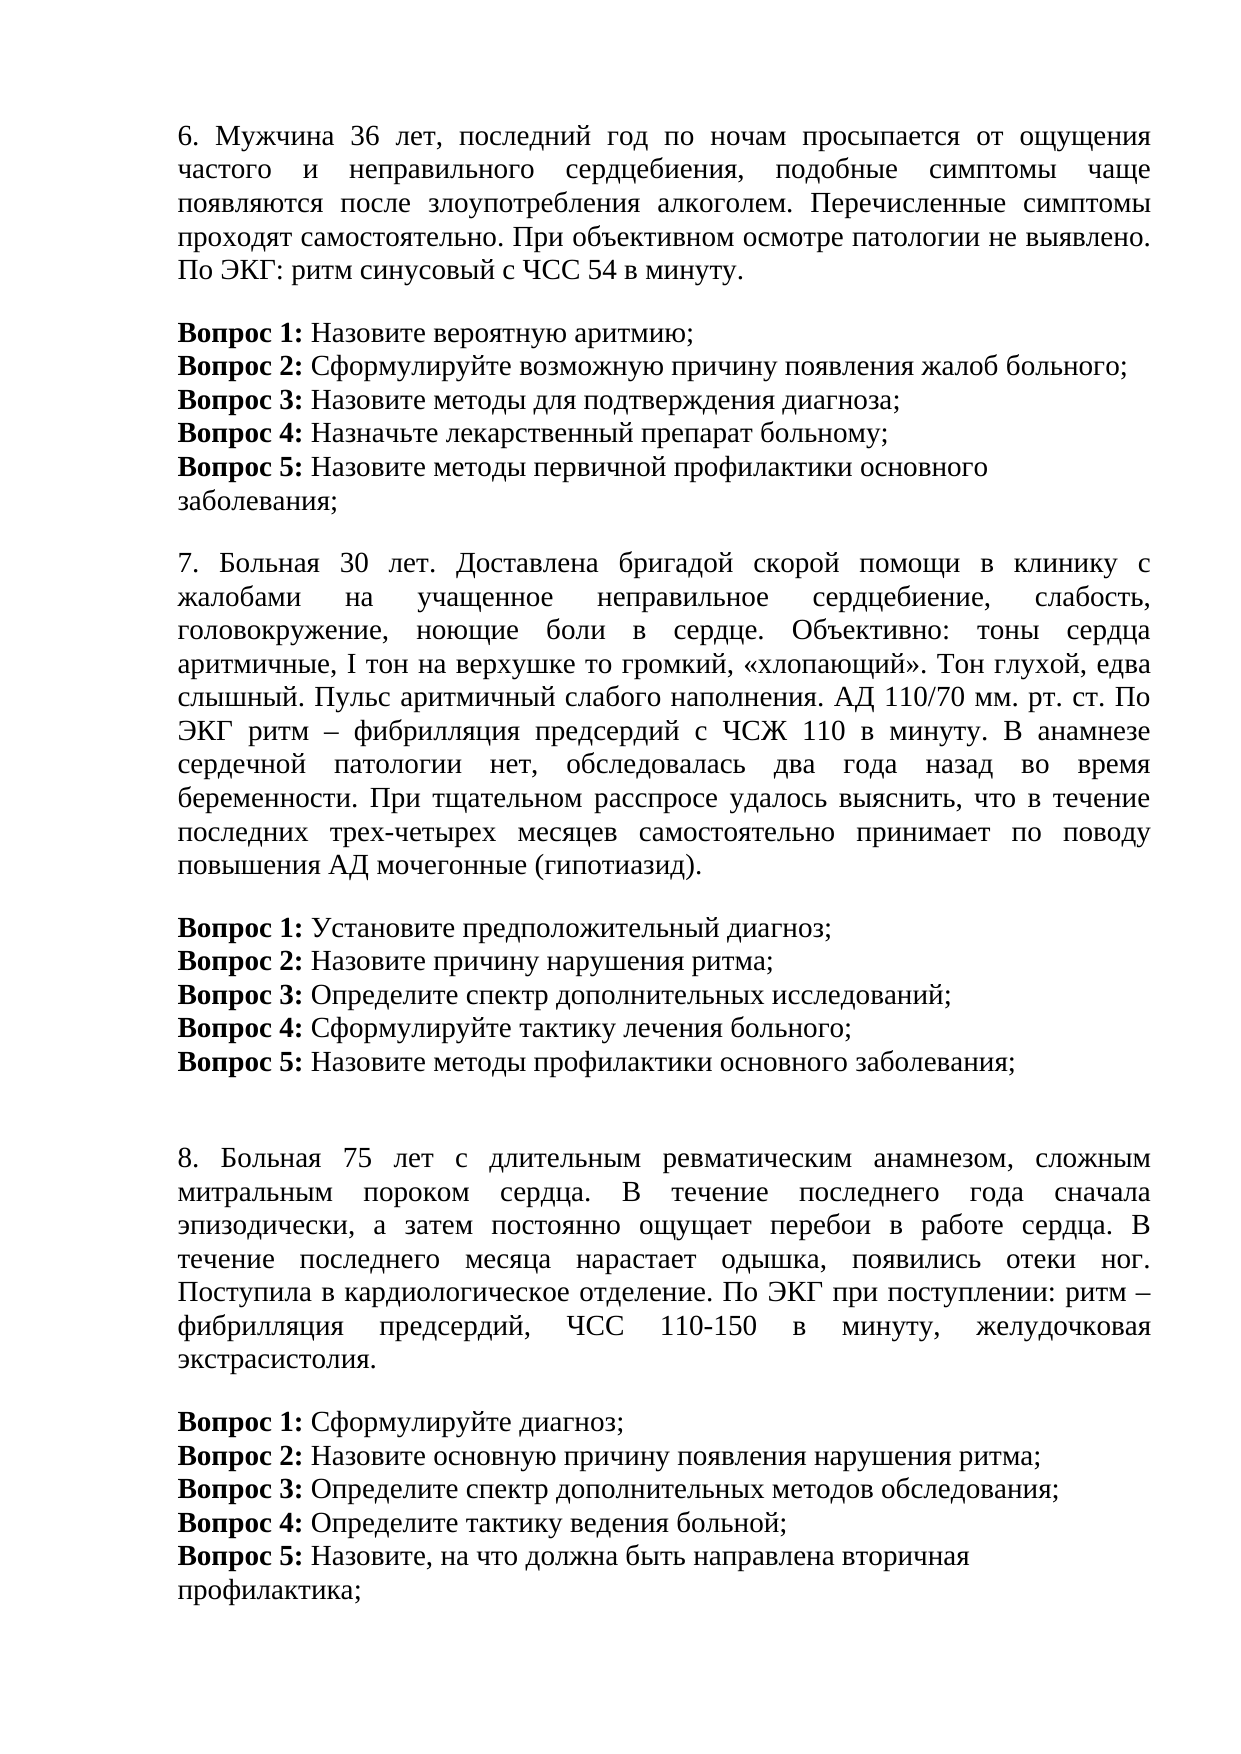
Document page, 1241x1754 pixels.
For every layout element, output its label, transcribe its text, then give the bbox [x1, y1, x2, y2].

text 6. Мужчина 36 лет, последний год по ночам просыпается от ощущения частого и неправильного сердцебиения, подобные симптомы чаще появляются после злоупотребления алкоголем. Перечисленные симптомы проходят самостоятельно. При объективном осмотре патологии не выявлено. По ЭКГ: ритм синусовый с ЧСС 54 в минуту. [177, 118, 1152, 286]
text 8. Больная 75 лет с длительным ревматическим анамнезом, сложным митральным пороком сердца. В течение последнего года сначала эпизодически, а затем постоянно ощущает перебои в работе сердца. В течение последнего месяца нарастает одышка, появились отеки ног. Поступила в кардиологическое отделение. По ЭКГ при поступлении: ритм – фибрилляция предсердий, ЧСС 110-150 в минуту, желудочковая экстрасистолия. [177, 1140, 1152, 1375]
text Вопрос 1: Сформулируйте диагноз; Вопрос 2: Назовите основную причину появления нарушения ритма; Вопрос 3: Определите спектр дополнительных методов обследования; Вопрос 4: Определите тактику ведения больной; Вопрос 5: Назовите, на что должна быть направлена вторичная профилактика; [177, 1404, 1152, 1606]
text Вопрос 4: Сформулируйте тактику лечения больного; Вопрос 5: Назовите методы профилактики основного заболевания; [177, 1011, 1152, 1078]
text Вопрос 1: Установите предположительный диагноз; Вопрос 2: Назовите причину нарушения ритма; Вопрос 3: Определите спектр дополнительных исследований; [177, 910, 1152, 1011]
text Вопрос 1: Назовите вероятную аритмию; Вопрос 2: Сформулируйте возможную причину появления жалоб больного; Вопрос 3: Назовите методы для подтверждения диагноза; Вопрос 4: Назначьте лекарственный препарат больному; Вопрос 5: Назовите методы первичной профилактики основного заболевания; [177, 315, 1152, 516]
text 7. Больная 30 лет. Доставлена бригадой скорой помощи в клинику с жалобами на учащенное неправильное сердцебиение, слабость, головокружение, ноющие боли в сердце. Объективно: тоны сердца аритмичные, I тон на верхушке то громкий, «хлопающий». Тон глухой, едва слышный. Пульс аритмичный слабого наполнения. АД 110/70 мм. рт. ст. По ЭКГ ритм – фибрилляция предсердий с ЧСЖ 110 в минуту. В анамнезе сердечной патологии нет, обследовалась два года назад во время беременности. При тщательном расспросе удалось выяснить, что в течение последних трех-четырех месяцев самостоятельно принимает по поводу повышения АД мочегонные (гипотиазид). [177, 545, 1152, 881]
